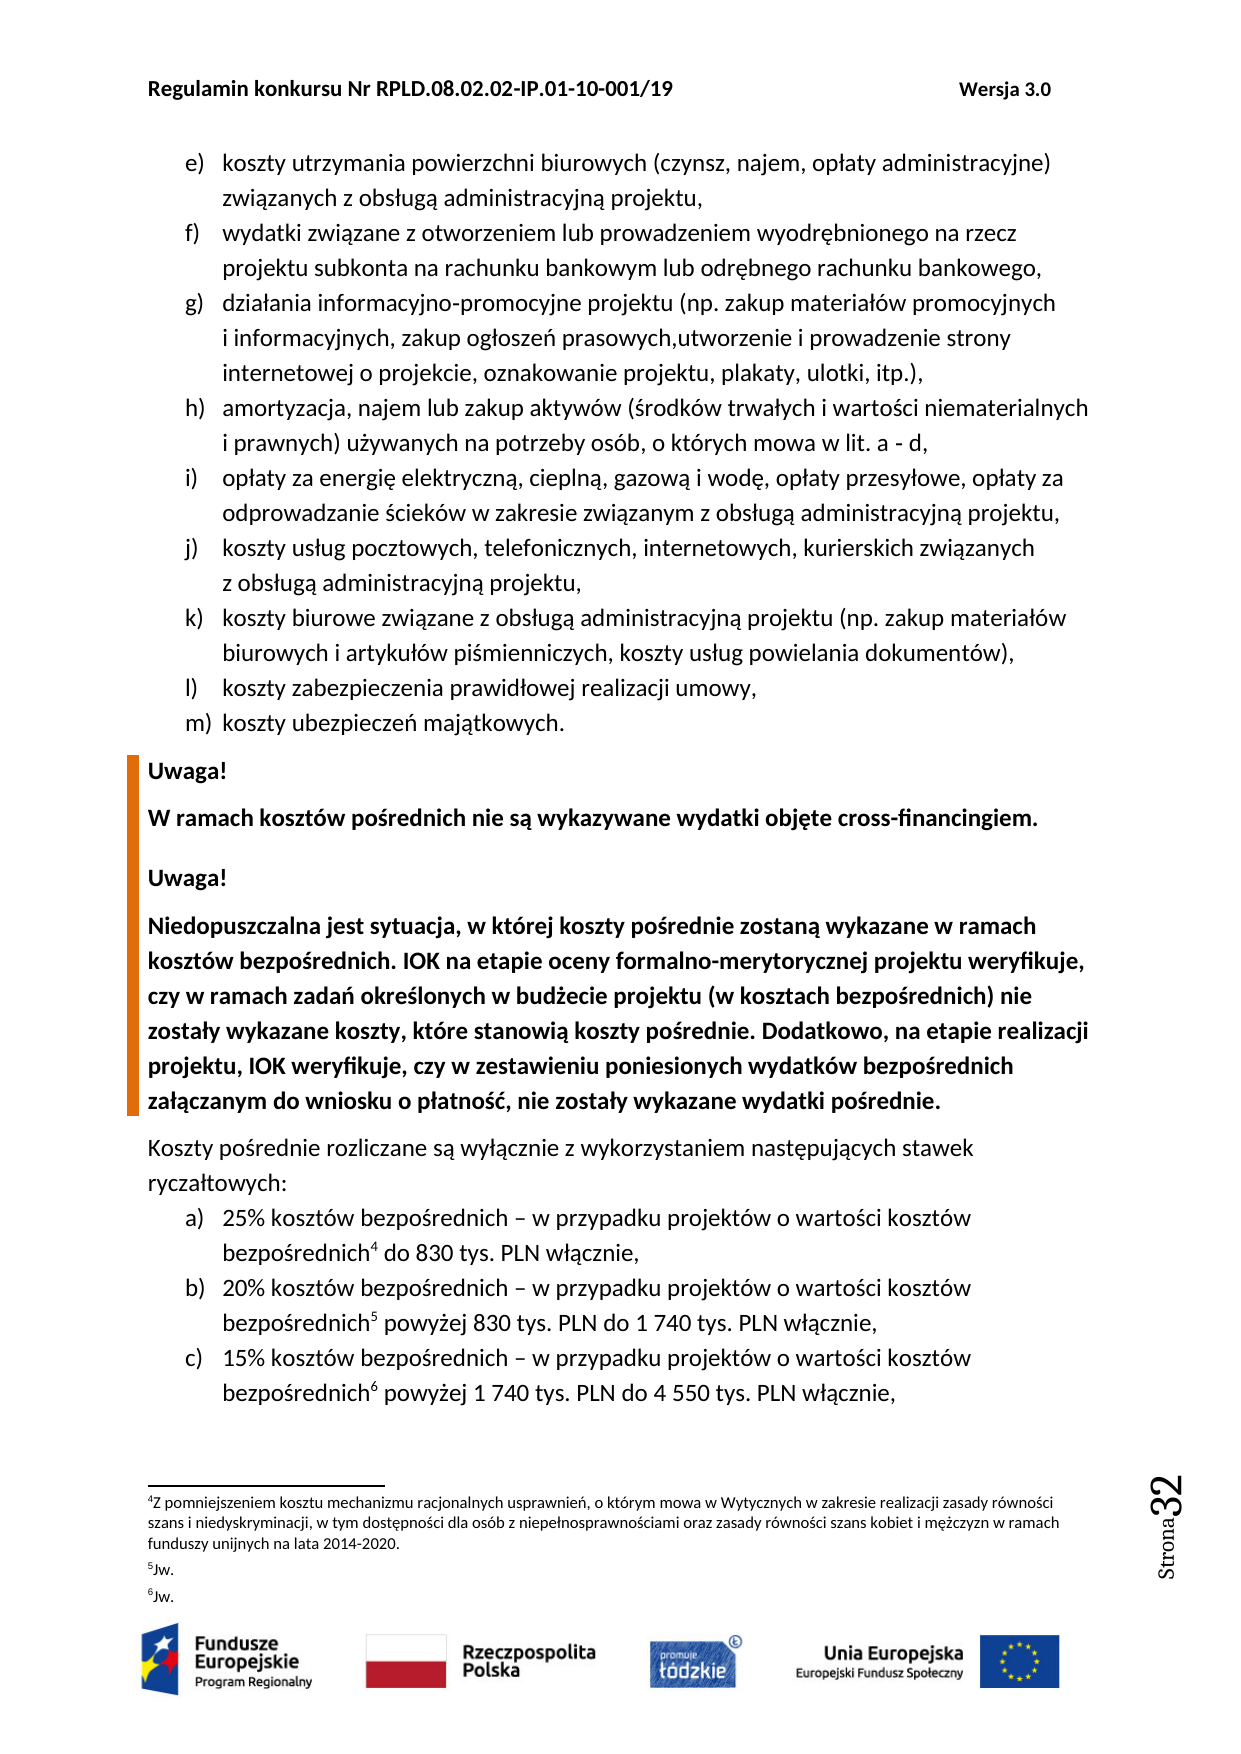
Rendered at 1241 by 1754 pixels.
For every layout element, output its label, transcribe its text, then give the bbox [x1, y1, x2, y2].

list koszty utrzymania powierzchni biurowych (czynsz, najem, opłaty administracyjne) związanych z obsługą administracyjną projektu, [185, 148, 1093, 213]
list 15% kosztów bezpośrednich – w przypadku projektów o wartości kosztów bezpośrednich powyżej 1 740 tys. PLN do 4 550 tys. PLN włącznie, [185, 1343, 1093, 1408]
list wydatki związane z otworzeniem lub prowadzeniem wyodrębnionego na rzecz projektu subkonta na rachunku bankowym lub odrębnego rachunku bankowego, [185, 218, 1093, 283]
picture [53, 1561, 1105, 1751]
text Niedopuszczalna jest sytuacja, w której koszty pośrednie zostaną wykazane w ramach kosztów bezpośrednich. IOK na etapie oceny formalno-merytorycznej projektu weryfikuje, czy w ramach zadań określonych w budżecie projektu (w kosztach bezpośrednich) nie zostały wykazane koszty, które stanowią koszty pośrednie. Dodatkowo, na etapie realizacji projektu, IOK weryfikuje, czy w zestawieniu poniesionych wydatków bezpośrednich załączanym do wniosku o płatność, nie zostały wykazane wydatki pośrednie. [139, 910, 1093, 1116]
list 20% kosztów bezpośrednich – w przypadku projektów o wartości kosztów bezpośrednich powyżej 830 tys. PLN do 1 740 tys. PLN włącznie, [185, 1273, 1093, 1338]
list 25% kosztów bezpośrednich – w przypadku projektów o wartości kosztów bezpośrednich do 830 tys. PLN włącznie, [185, 1203, 1093, 1268]
list amortyzacja, najem lub zakup aktywów (środków trwałych i wartości niematerialnych i prawnych) używanych na potrzeby osób, o których mowa w lit. a ‐ d, [185, 393, 1093, 458]
list opłaty za energię elektryczną, cieplną, gazową i wodę, opłaty przesyłowe, opłaty za odprowadzanie ścieków w zakresie związanym z obsługą administracyjną projektu, [185, 463, 1093, 528]
list koszty biurowe związane z obsługą administracyjną projektu (np. zakup materiałów biurowych i artykułów piśmienniczych, koszty usług powielania dokumentów), [185, 603, 1093, 668]
text W ramach kosztów pośrednich nie są wykazywane wydatki objęte cross-financingiem. [139, 803, 1093, 833]
text Uwaga! [139, 863, 1093, 893]
list koszty ubezpieczeń majątkowych. [185, 708, 1093, 738]
list koszty zabezpieczenia prawidłowej realizacji umowy, [185, 673, 1093, 703]
list koszty usług pocztowych, telefonicznych, internetowych, kurierskich związanych z obsługą administracyjną projektu, [185, 533, 1093, 598]
text Uwaga! [139, 755, 1093, 786]
text Koszty pośrednie rozliczane są wyłącznie z wykorzystaniem następujących stawek ryczałtowych: [148, 1133, 1093, 1198]
list działania informacyjno‐promocyjne projektu (np. zakup materiałów promocyjnych i informacyjnych, zakup ogłoszeń prasowych,utworzenie i prowadzenie strony internetowej o projekcie, oznakowanie projektu, plakaty, ulotki, itp.), [185, 288, 1093, 388]
